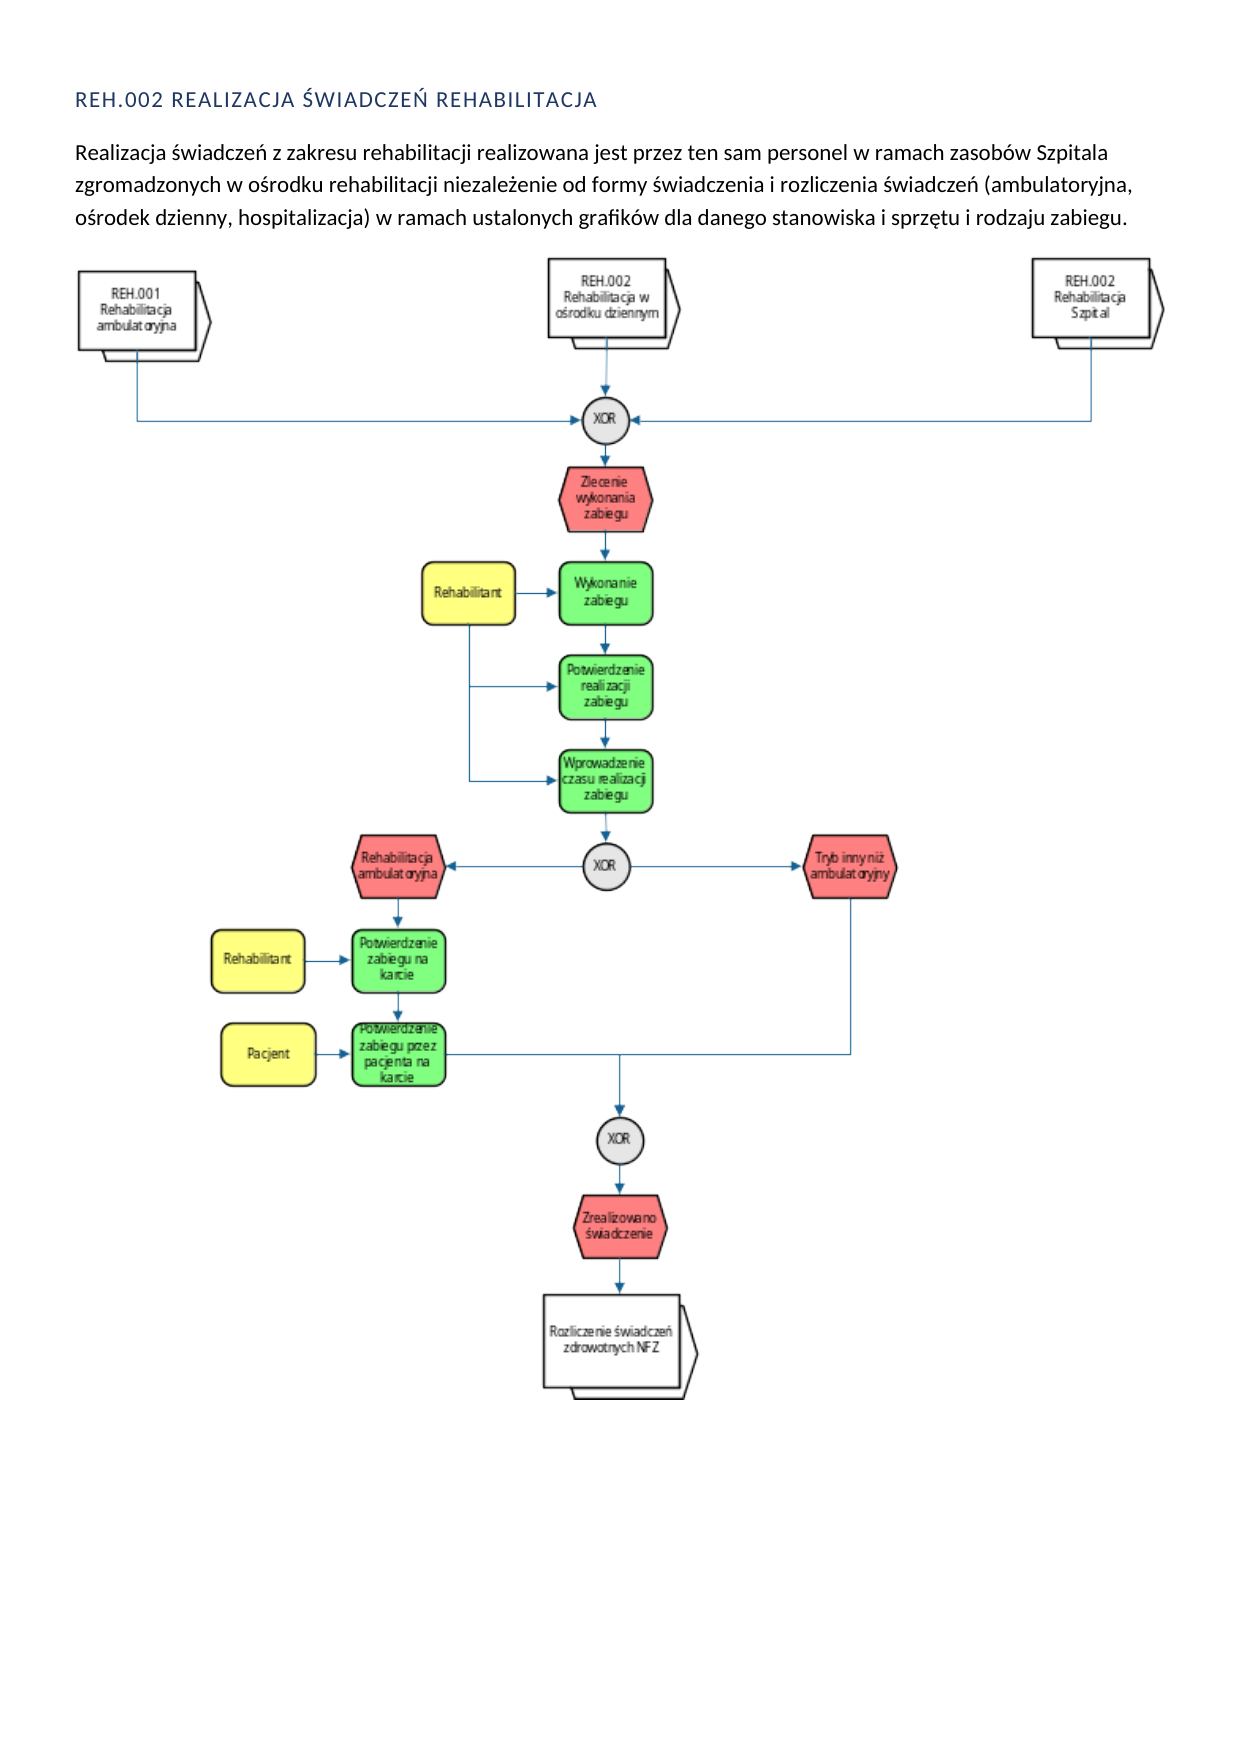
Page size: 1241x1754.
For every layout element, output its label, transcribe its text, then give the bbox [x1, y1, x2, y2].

text REH.002 Realizacja świadczeń rehabilitacja [75, 85, 1165, 113]
text Realizacja świadczeń z zakresu rehabilitacji realizowana jest przez ten sam personel w ramach zasobów Szpitala zgromadzonych w ośrodku rehabilitacji niezależenie od formy świadczenia i rozliczenia świadczeń (ambulatoryjna, ośrodek dzienny, hospitalizacja) w ramach ustalonych grafików dla danego stanowiska i sprzętu i rodzaju zabiegu. [75, 138, 1165, 231]
